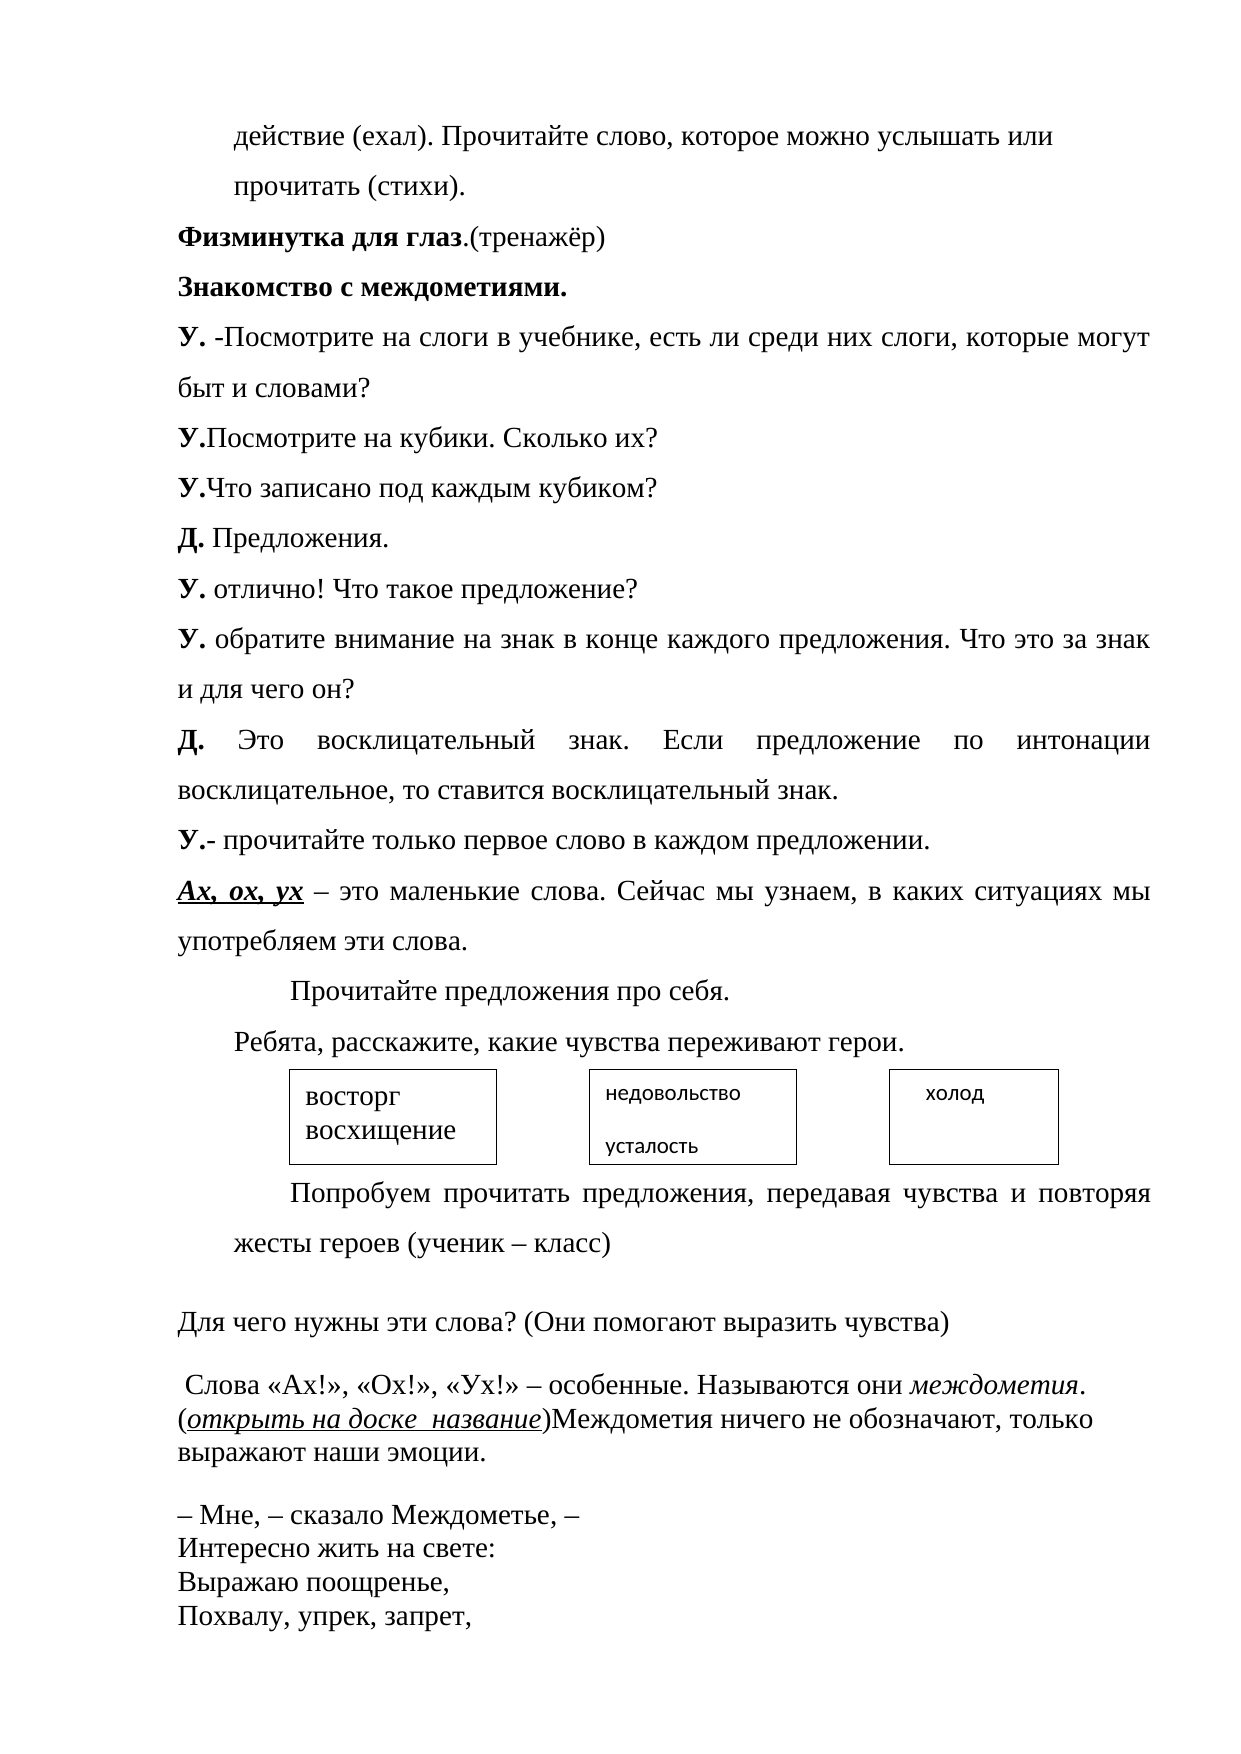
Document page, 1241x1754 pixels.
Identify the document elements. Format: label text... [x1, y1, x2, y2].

text У.- прочитайте только первое слово в каждом предложении. [177, 822, 1152, 856]
text Слова «Ах!», «Ох!», «Ух!» – особенные. Называются они междометия. (открыть на доске название)Междометия ничего не обозначают, только выражают наши эмоции. [177, 1367, 1152, 1468]
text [177, 1497, 1152, 1631]
text Для чего нужны эти слова? (Они помогают выразить чувства) [177, 1304, 1152, 1338]
text Попробуем прочитать предложения, передавая чувства и повторяя жесты героев (ученик – класс) [233, 1175, 1152, 1258]
text У.Что записано под каждым кубиком? [177, 470, 1152, 504]
text Ребята, расскажите, какие чувства переживают герои. [233, 1024, 1152, 1057]
text У.Посмотрите на кубики. Сколько их? [177, 420, 1152, 453]
text Ах, ох, ух – это маленькие слова. Сейчас мы узнаем, в каких ситуациях мы употребляем эти слова. [177, 873, 1152, 957]
text У. обратите внимание на знак в конце каждого предложения. Что это за знак и для чего он? [177, 621, 1152, 705]
text Д. Предложения. [177, 521, 1152, 554]
text Прочитайте предложения про себя. [233, 973, 1152, 1007]
text Знакомство с междометиями. [177, 269, 1152, 303]
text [233, 118, 1152, 202]
text Д. Это восклицательный знак. Если предложение по интонации восклицательное, то ставится восклицательный знак. [177, 722, 1152, 806]
text У. отлично! Что такое предложение? [177, 571, 1152, 604]
text У. -Посмотрите на слоги в учебнике, есть ли среди них слоги, которые могут быт и словами? [177, 319, 1152, 403]
text Физминутка для глаз.(тренажёр) [177, 219, 1152, 252]
